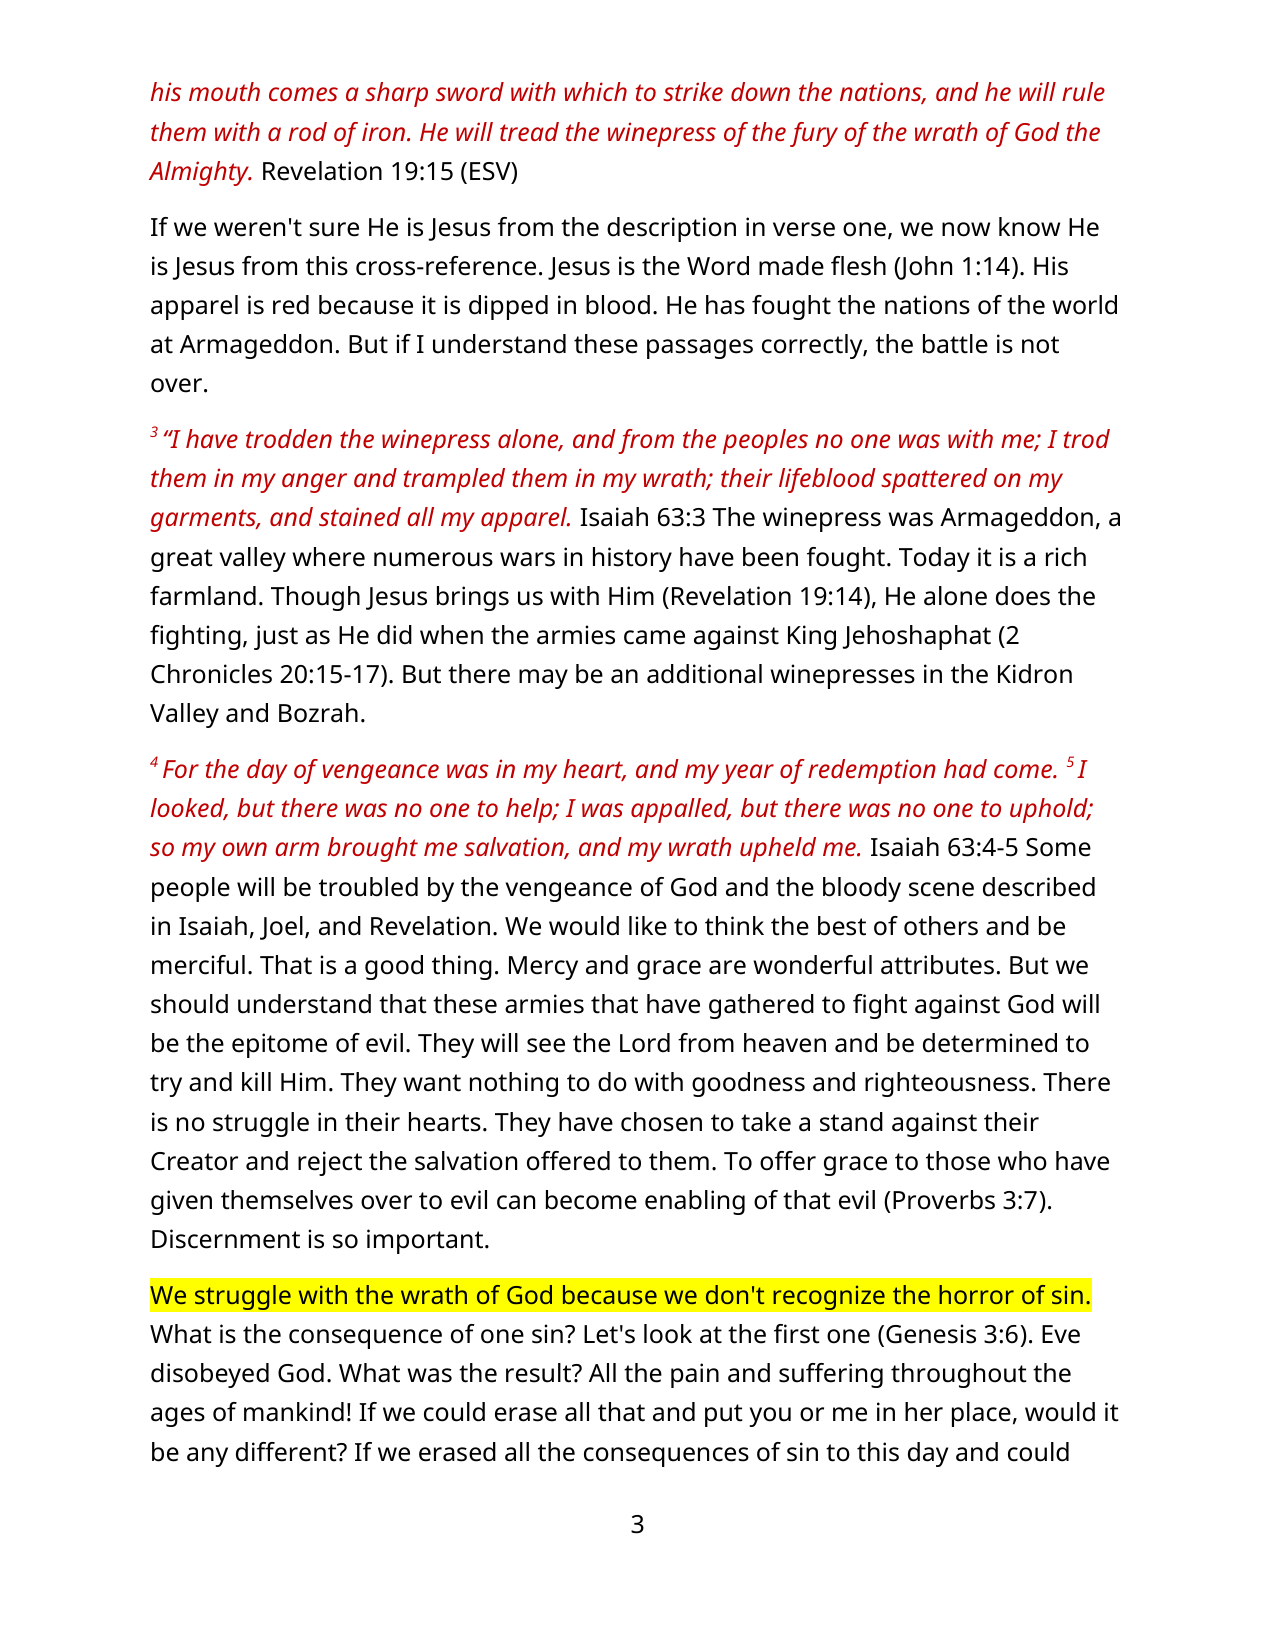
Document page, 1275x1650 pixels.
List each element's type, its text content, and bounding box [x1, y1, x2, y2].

text 3 “I have trodden the winepress alone, and from the peoples no one was with me; I trod them in my anger and trampled them in my wrath; their lifeblood spattered on my garments, and stained all my apparel. Isaiah 63:3 The winepress was Armageddon, a great valley where numerous wars in history have been fought. Today it is a rich farmland. Though Jesus brings us with Him (Revelation 19:14), He alone does the fighting, just as He did when the armies came against King Jehoshaphat (2 Chronicles 20:15-17). But there may be an additional winepresses in the Kidron Valley and Bozrah. [150, 422, 1125, 730]
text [150, 1277, 1125, 1468]
text If we weren't sure He is Jesus from the description in verse one, we now know He is Jesus from this cross-reference. Jesus is the Word made flesh (John 1:14). His apparel is red because it is dipped in blood. He has fought the nations of the world at Armageddon. But if I understand these passages correctly, the battle is not over. [150, 209, 1125, 400]
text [150, 75, 1125, 187]
text 4 For the day of vengeance was in my heart, and my year of redemption had come. 5 I looked, but there was no one to help; I was appalled, but there was no one to uphold; so my own arm brought me salvation, and my wrath upheld me. Isaiah 63:4-5 Some people will be troubled by the vengeance of God and the bloody scene described in Isaiah, Joel, and Revelation. We would like to think the best of others and be merciful. That is a good thing. Mercy and grace are wonderful attributes. But we should understand that these armies that have gathered to fight against God will be the epitome of evil. They will see the Lord from heaven and be determined to try and kill Him. They want nothing to do with goodness and righteousness. There is no struggle in their hearts. They have chosen to take a stand against their Creator and reject the salvation offered to them. To offer grace to those who have given themselves over to evil can become enabling of that evil (Proverbs 3:7). Discernment is so important. [150, 752, 1125, 1256]
